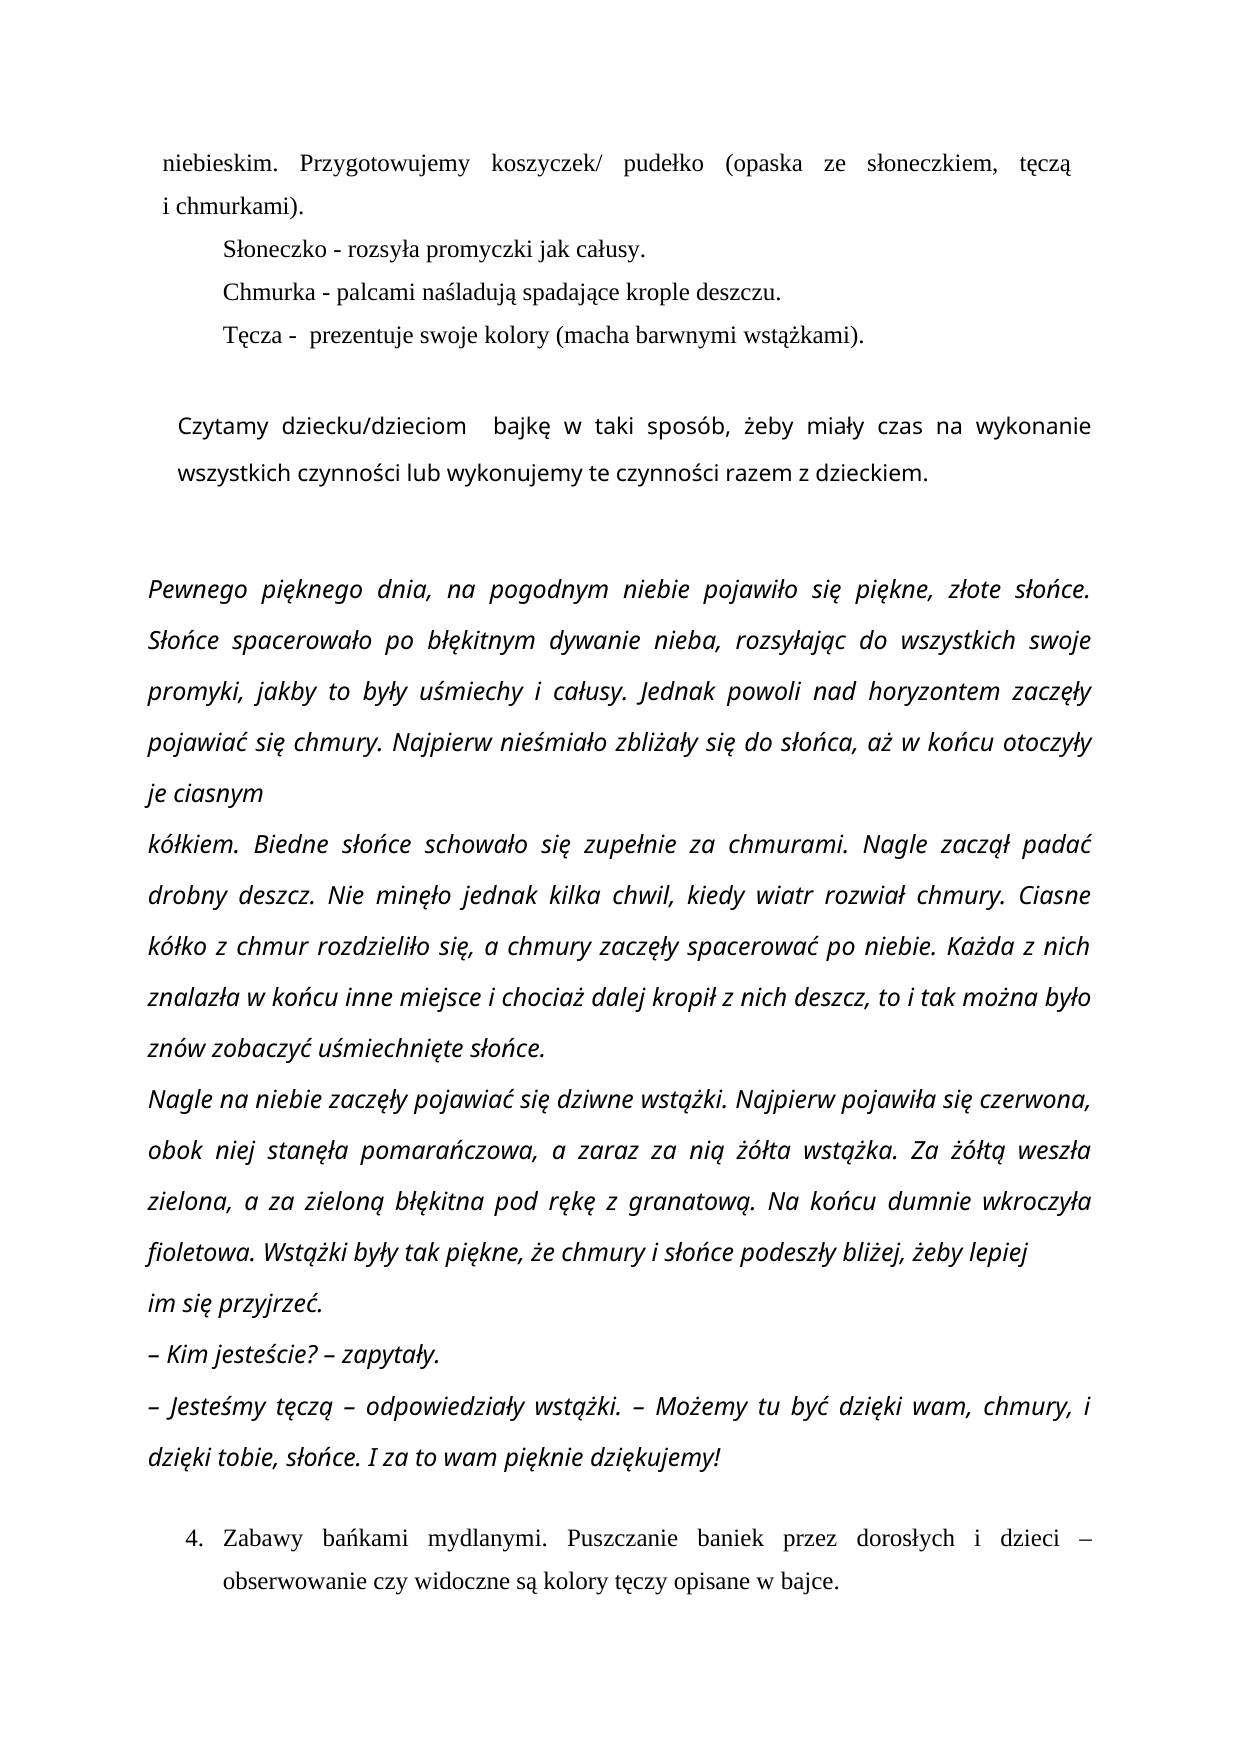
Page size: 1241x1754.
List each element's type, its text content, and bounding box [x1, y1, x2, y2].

list Tęcza - prezentuje swoje kolory (macha barwnymi wstążkami). [223, 320, 1093, 349]
list Zabawy bańkami mydlanymi. Puszczanie baniek przez dorosłych i dzieci – obserwowanie czy widoczne są kolory tęczy opisane w bajce. [185, 1523, 1093, 1595]
text im się przyjrzeć. [148, 1286, 1093, 1320]
list Zabawa ruchowa z elementami opowieści ruchowej. Pytamy dziecko, jaki kolor najbardziej przypomina kolor nieba. Rozkładamy na dywanie duże płótno (materiał/kartka) w kolorze niebieskim. Przygotowujemy koszyczek/ pudełko (opaska ze słoneczkiem, tęczą i chmurkami). [162, 148, 1093, 219]
list Chmurka - palcami naśladują spadające krople deszczu. [223, 277, 1093, 306]
text – Kim jesteście? – zapytały. [148, 1337, 1093, 1371]
text Pewnego pięknego dnia, na pogodnym niebie pojawiło się piękne, złote słońce. Słońce spacerowało po błękitnym dywanie nieba, rozsyłając do wszystkich swoje promyki, jakby to były uśmiechy i całusy. Jednak powoli nad horyzontem zaczęły pojawiać się chmury. Najpierw nieśmiało zbliżały się do słońca, aż w końcu otoczyły je ciasnym [148, 572, 1093, 810]
text Nagle na niebie zaczęły pojawiać się dziwne wstążki. Najpierw pojawiła się czerwona, obok niej stanęła pomarańczowa, a zaraz za nią żółta wstążka. Za żółtą weszła zielona, a za zieloną błękitna pod rękę z granatową. Na końcu dumnie wkroczyła fioletowa. Wstążki były tak piękne, że chmury i słońce podeszły bliżej, żeby lepiej [148, 1082, 1093, 1269]
text – Jesteśmy tęczą – odpowiedziały wstążki. – Możemy tu być dzięki wam, chmury, i dzięki tobie, słońce. I za to wam pięknie dziękujemy! [148, 1388, 1093, 1473]
list Czytamy dziecku/dzieciom bajkę w taki sposób, żeby miały czas na wykonanie wszystkich czynności lub wykonujemy te czynności razem z dzieckiem. [177, 410, 1093, 488]
list Słoneczko - rozsyła promyczki jak całusy. [223, 234, 1093, 263]
text kółkiem. Biedne słońce schowało się zupełnie za chmurami. Nagle zaczął padać drobny deszcz. Nie minęło jednak kilka chwil, kiedy wiatr rozwiał chmury. Ciasne kółko z chmur rozdzieliło się, a chmury zaczęły spacerować po niebie. Każda z nich znalazła w końcu inne miejsce i chociaż dalej kropił z nich deszcz, to i tak można było znów zobaczyć uśmiechnięte słońce. [148, 827, 1093, 1065]
